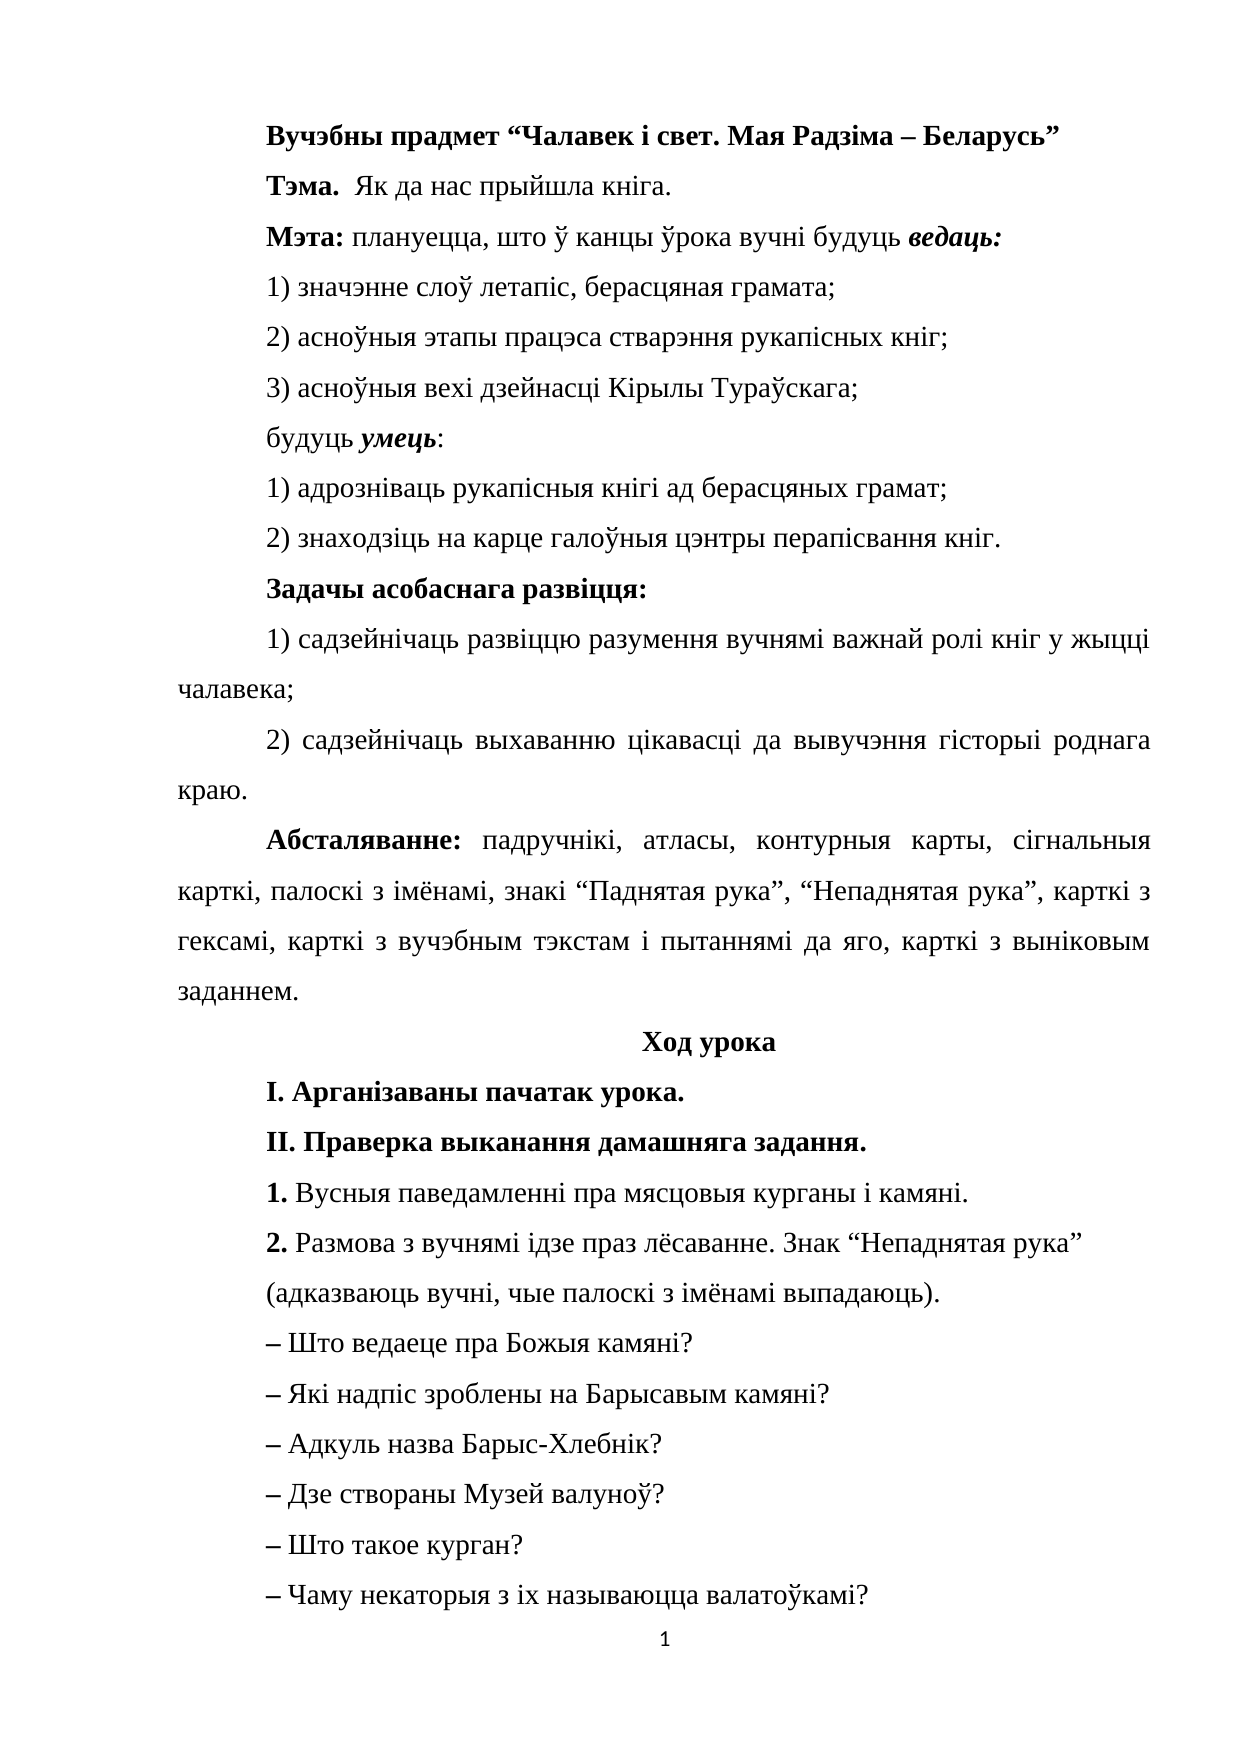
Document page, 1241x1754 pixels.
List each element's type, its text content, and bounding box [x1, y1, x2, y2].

text Задачы асобаснага развіцця: [177, 571, 1152, 604]
text Ход урока [177, 1024, 1152, 1057]
text 2. Размова з вучнямі ідзе праз лёсаванне. Знак “Непаднятая рука” [177, 1225, 1152, 1258]
text Мэта: плануецца, што ў канцы ўрока вучні будуць ведаць: [177, 219, 1152, 252]
text – Што ведаеце пра Божыя камяні? [177, 1326, 1152, 1359]
text будуць умець: [177, 420, 1152, 453]
text 2) знаходзіць на карце галоўныя цэнтры перапісвання кніг. [177, 521, 1152, 554]
text (адказваюць вучні, чые палоскі з імёнамі выпадаюць). [177, 1275, 1152, 1309]
text 1) адрозніваць рукапісныя кнігі ад берасцяных грамат; [177, 470, 1152, 504]
text 1. Вусныя паведамленні пра мясцовыя курганы і камяні. [177, 1175, 1152, 1208]
text Вучэбны прадмет “Чалавек і свет. Мая Радзіма – Беларусь” [177, 118, 1152, 152]
text – Адкуль назва Барыс-Хлебнік? [177, 1426, 1152, 1460]
text 2) асноўныя этапы працэса стварэння рукапісных кніг; [177, 319, 1152, 353]
text І. Арганізаваны пачатак урока. [177, 1074, 1152, 1108]
text – Дзе створаны Музей валуноў? [177, 1477, 1152, 1510]
text 1) значэнне слоў летапіс, берасцяная грамата; [177, 269, 1152, 303]
text Абсталяванне: падручнікі, атласы, контурныя карты, сігнальныя карткі, палоскі з імёнамі, знакі “Паднятая рука”, “Непаднятая рука”, карткі з гексамі, карткі з вучэбным тэкстам і пытаннямі да яго, карткі з выніковым заданнем. [177, 822, 1152, 1007]
text 2) садзейнічаць выхаванню цікавасці да вывучэння гісторыі роднага краю. [177, 722, 1152, 806]
text – Што такое курган? [177, 1527, 1152, 1560]
text ІІ. Праверка выканання дамашняга задання. [177, 1124, 1152, 1158]
text – Які надпіс зроблены на Барысавым камяні? [177, 1376, 1152, 1409]
text 1) садзейнічаць развіццю разумення вучнямі важнай ролі кніг у жыцці чалавека; [177, 621, 1152, 705]
text – Чаму некаторыя з іх называюцца валатоўкамі? [177, 1577, 1152, 1611]
text 3) асноўныя вехі дзейнасці Кірылы Тураўскага; [177, 370, 1152, 403]
text Тэма. Як да нас прыйшла кніга. [177, 168, 1152, 202]
